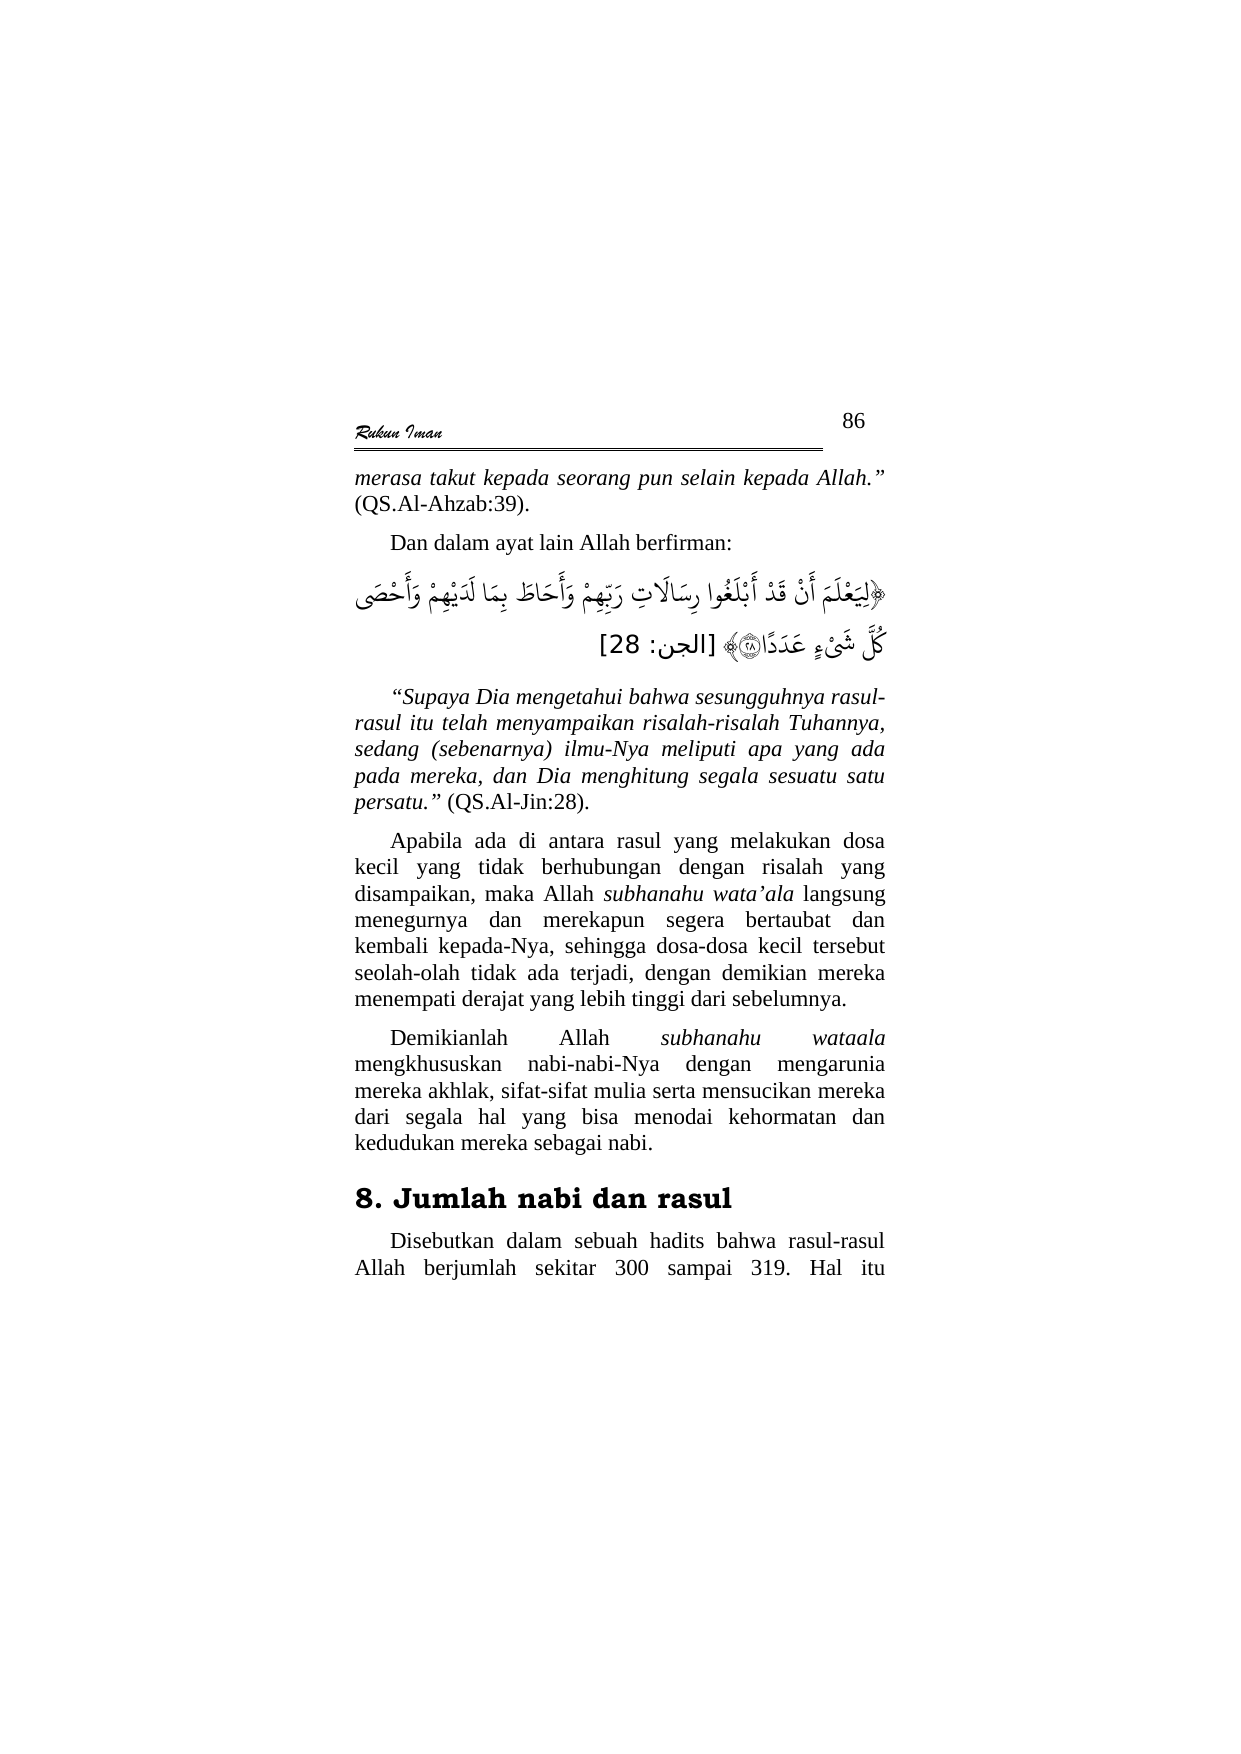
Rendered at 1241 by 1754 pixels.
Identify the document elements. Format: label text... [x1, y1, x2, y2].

text Dan dalam ayat lain Allah berfirman: [354, 529, 886, 555]
text Demikianlah Allah subhanahu wataala mengkhususkan nabi-nabi-Nya dengan mengarunia mereka akhlak, sifat-sifat mulia serta mensucikan mereka dari segala hal yang bisa menodai kehormatan dan kedudukan mereka sebagai nabi. [354, 1024, 886, 1156]
text “Supaya Dia mengetahui bahwa sesungguhnya rasul-rasul itu telah menyampaikan risalah-risalah Tuhannya, sedang (sebenarnya) ilmu-Nya meliputi apa yang ada pada mereka, dan Dia menghitung segala sesuatu satu persatu.” (QS.Al-Jin:28). [354, 683, 886, 814]
text 8. Jumlah nabi dan rasul [354, 1181, 886, 1215]
text ﴿لِيَعْلَمَ أَنْ قَدْ أَبْلَغُوا رِسَالَاتِ رَبِّهِمْ وَأَحَاطَ بِمَا لَدَيْهِمْ وَأَحْصَى كُلَّ شَيْءٍ عَدَدًا٢٨﴾ [الجن: 28] [354, 568, 886, 670]
text Apabila ada di antara rasul yang melakukan dosa kecil yang tidak berhubungan dengan risalah yang disampaikan, maka Allah subhanahu wata’ala langsung menegurnya dan merekapun segera bertaubat dan kembali kepada-Nya, sehingga dosa-dosa kecil tersebut seolah-olah tidak ada terjadi, dengan demikian mereka menempati derajat yang lebih tinggi dari sebelumnya. [354, 827, 886, 1011]
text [354, 1227, 886, 1280]
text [354, 464, 886, 516]
